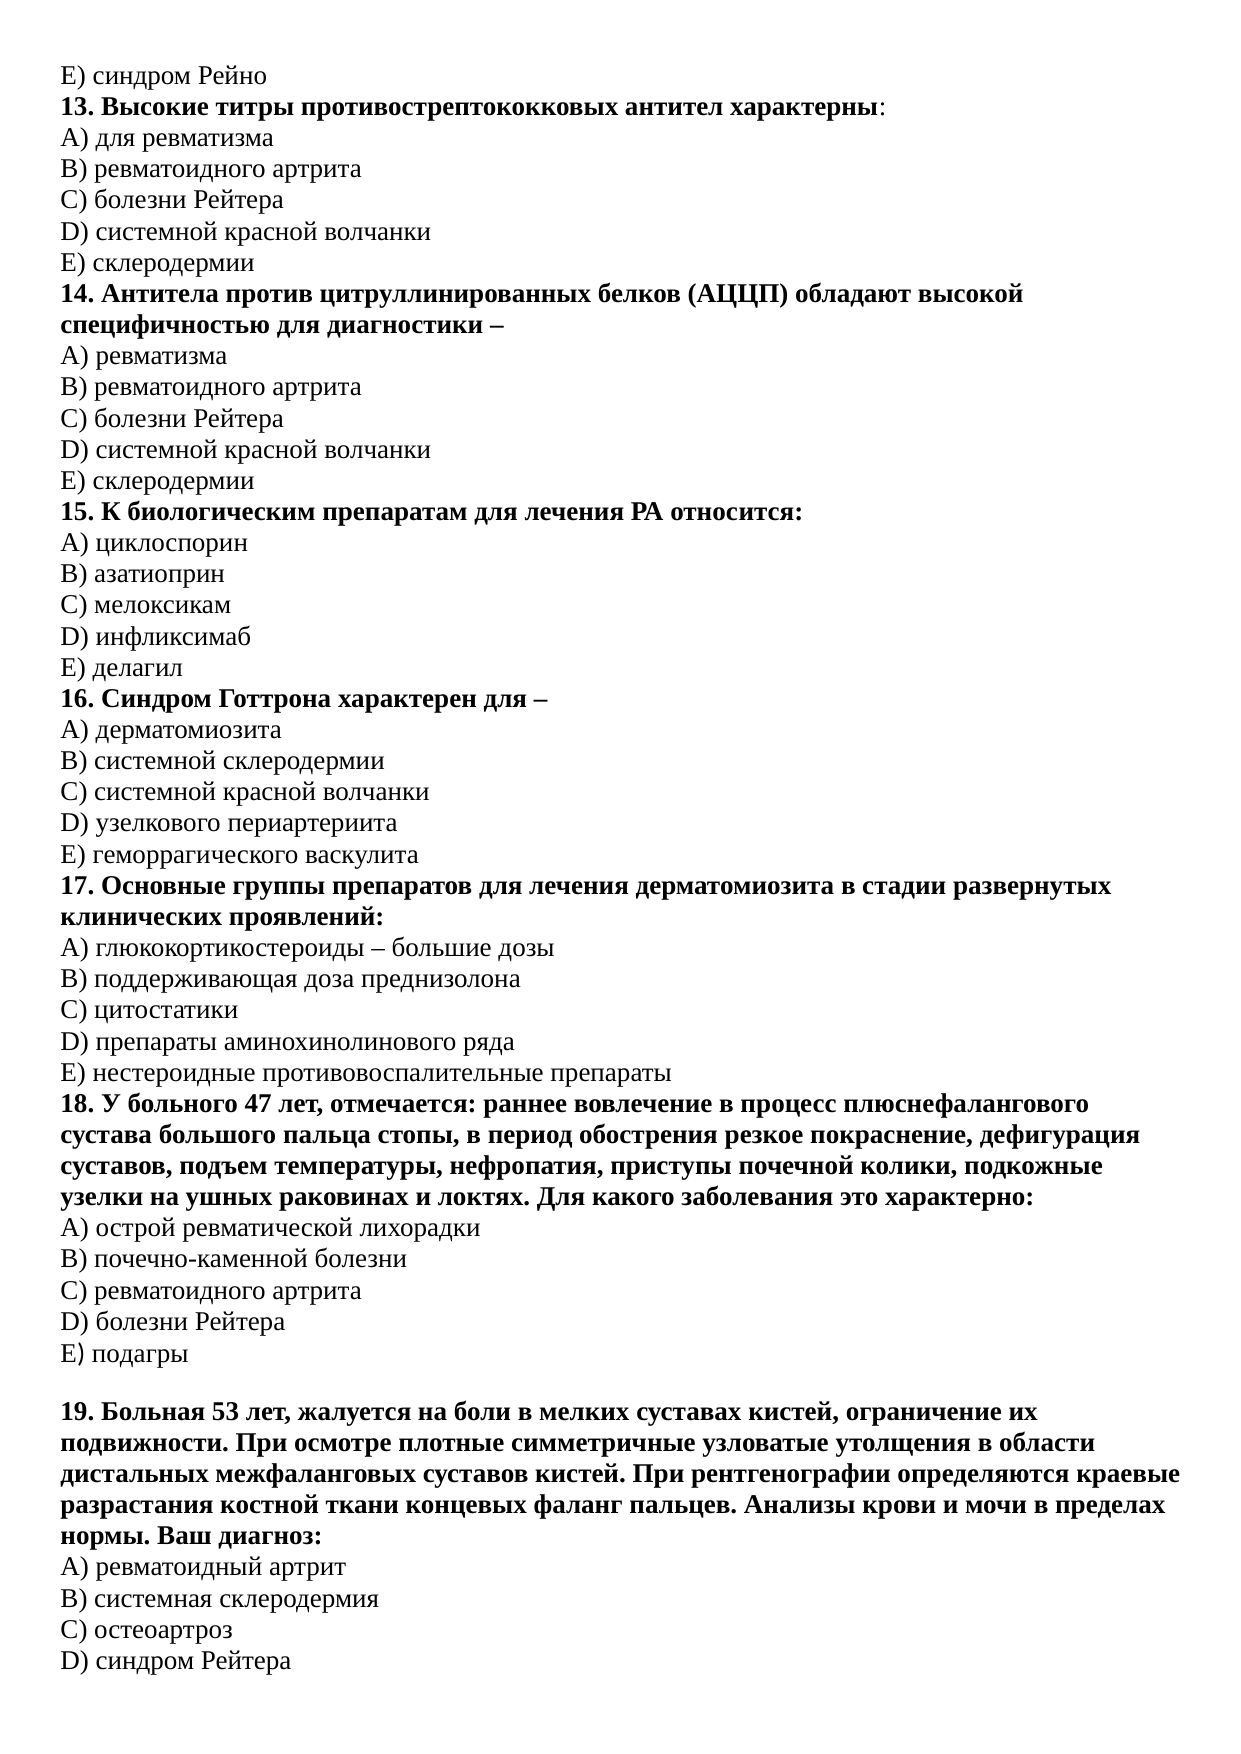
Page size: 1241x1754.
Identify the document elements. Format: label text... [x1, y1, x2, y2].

text 18. У больного 47 лет, отмечается: раннее вовлечение в процесс плюснефалангового сустава большого пальца стопы, в период обострения резкое покраснение, дефигурация суставов, подъем температуры, нефропатия, приступы почечной колики, подкожные узелки на ушных раковинах и локтях. Для какого заболевания это характерно: [60, 1087, 1183, 1211]
text A) дерматомиозита [60, 713, 1183, 744]
text 16. Синдром Готтрона характерен для – [60, 682, 1183, 713]
text E) подагры [60, 1336, 1182, 1369]
text A) ревматизма [60, 339, 1183, 371]
text E) делагил [60, 651, 1183, 682]
text C) ревматоидного артрита [60, 1274, 1183, 1305]
text 17. Основные группы препаратов для лечения дерматомиозита в стадии развернутых клинических проявлений: [60, 869, 1183, 931]
text C) болезни Рейтера [60, 402, 1183, 433]
text B) поддерживающая доза преднизолона [60, 962, 1183, 993]
text D) узелкового периартериита [60, 807, 1183, 838]
text C) цитостатики [60, 993, 1183, 1024]
text D) системной красной волчанки [60, 215, 1183, 246]
text A) глюкокортикостероиды – большие дозы [60, 931, 1183, 962]
text B) системная склеродермия [60, 1582, 1183, 1613]
text A) ревматоидный артрит [60, 1551, 1183, 1582]
text 13. Высокие титры противострептококковых антител характерны: [60, 90, 1183, 121]
text B) азатиоприн [60, 557, 1183, 588]
text D) инфликсимаб [60, 620, 1183, 651]
text C) остеоартроз [60, 1613, 1183, 1644]
text 15. К биологическим препаратам для лечения РА относится: [60, 495, 1183, 526]
text E) геморрагического васкулита [60, 838, 1183, 869]
text 19. Больная 53 лет, жалуется на боли в мелких суставах кистей, ограничение их подвижности. При осмотре плотные симметричные узловатые утолщения в области дистальных межфаланговых суставов кистей. При рентгенографии определяются краевые разрастания костной ткани концевых фаланг пальцев. Анализы крови и мочи в пределах нормы. Ваш диагноз: [60, 1395, 1183, 1551]
text B) системной склеродермии [60, 744, 1183, 775]
text E) склеродермии [60, 246, 1183, 277]
text A) для ревматизма [60, 121, 1183, 152]
text 14. Антитела против цитруллинированных белков (АЦЦП) обладают высокой специфичностью для диагностики – [60, 277, 1183, 339]
text D) препараты аминохинолинового ряда [60, 1024, 1183, 1056]
text A) острой ревматической лихорадки [60, 1211, 1183, 1243]
text C) мелоксикам [60, 588, 1183, 620]
text C) системной красной волчанки [60, 775, 1183, 807]
text D) болезни Рейтера [60, 1305, 1183, 1336]
text A) циклоспорин [60, 526, 1183, 557]
text D) синдром Рейтера [60, 1644, 1183, 1675]
text C) болезни Рейтера [60, 184, 1183, 215]
text B) ревматоидного артрита [60, 152, 1183, 184]
text E) нестероидные противовоспалительные препараты [60, 1056, 1183, 1087]
text B) почечно-каменной болезни [60, 1243, 1183, 1274]
text D) системной красной волчанки [60, 433, 1183, 464]
text E) склеродермии [60, 464, 1183, 495]
text B) ревматоидного артрита [60, 371, 1183, 402]
text E) синдром Рейно [60, 59, 1183, 90]
